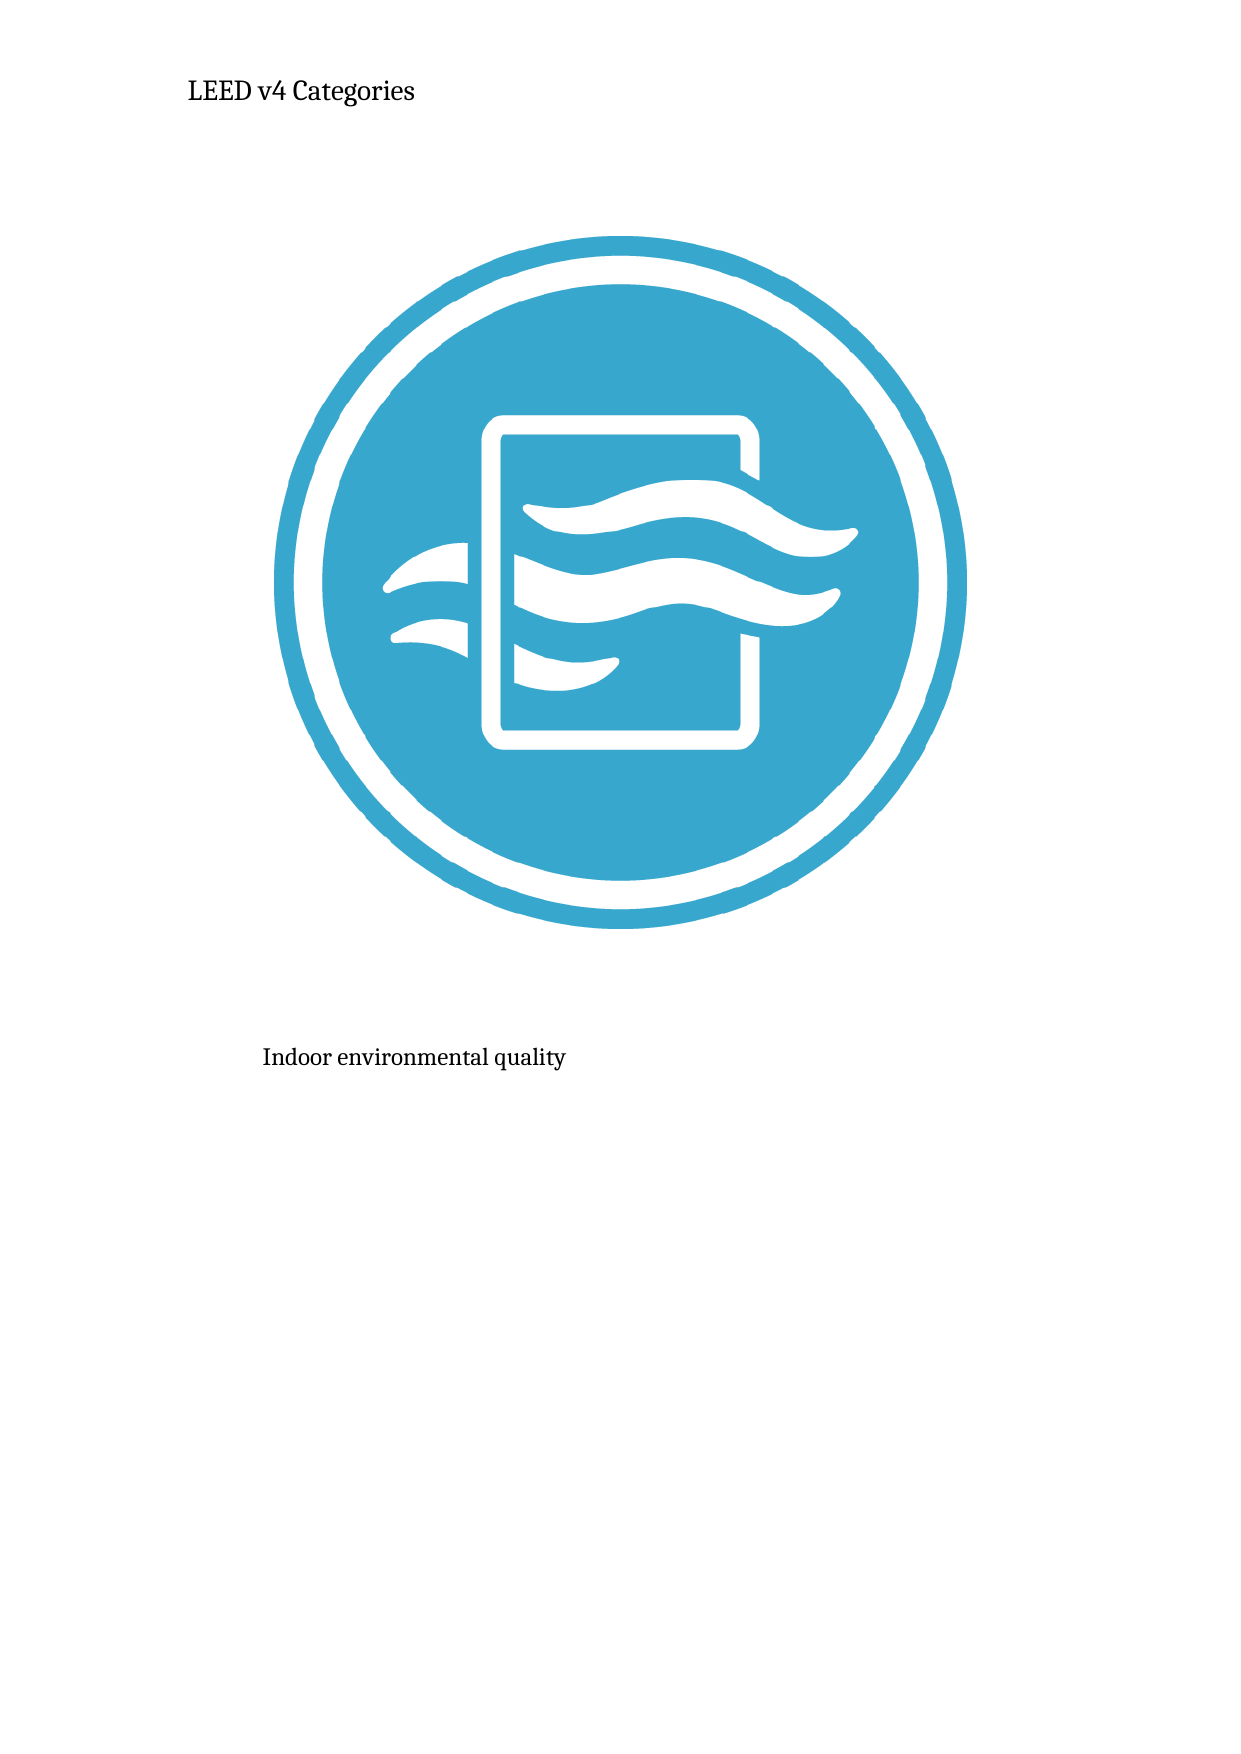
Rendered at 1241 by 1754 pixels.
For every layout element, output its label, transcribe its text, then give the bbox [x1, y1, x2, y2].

text Indoor environmental quality [187, 1043, 1053, 1072]
picture [187, 150, 1053, 1015]
